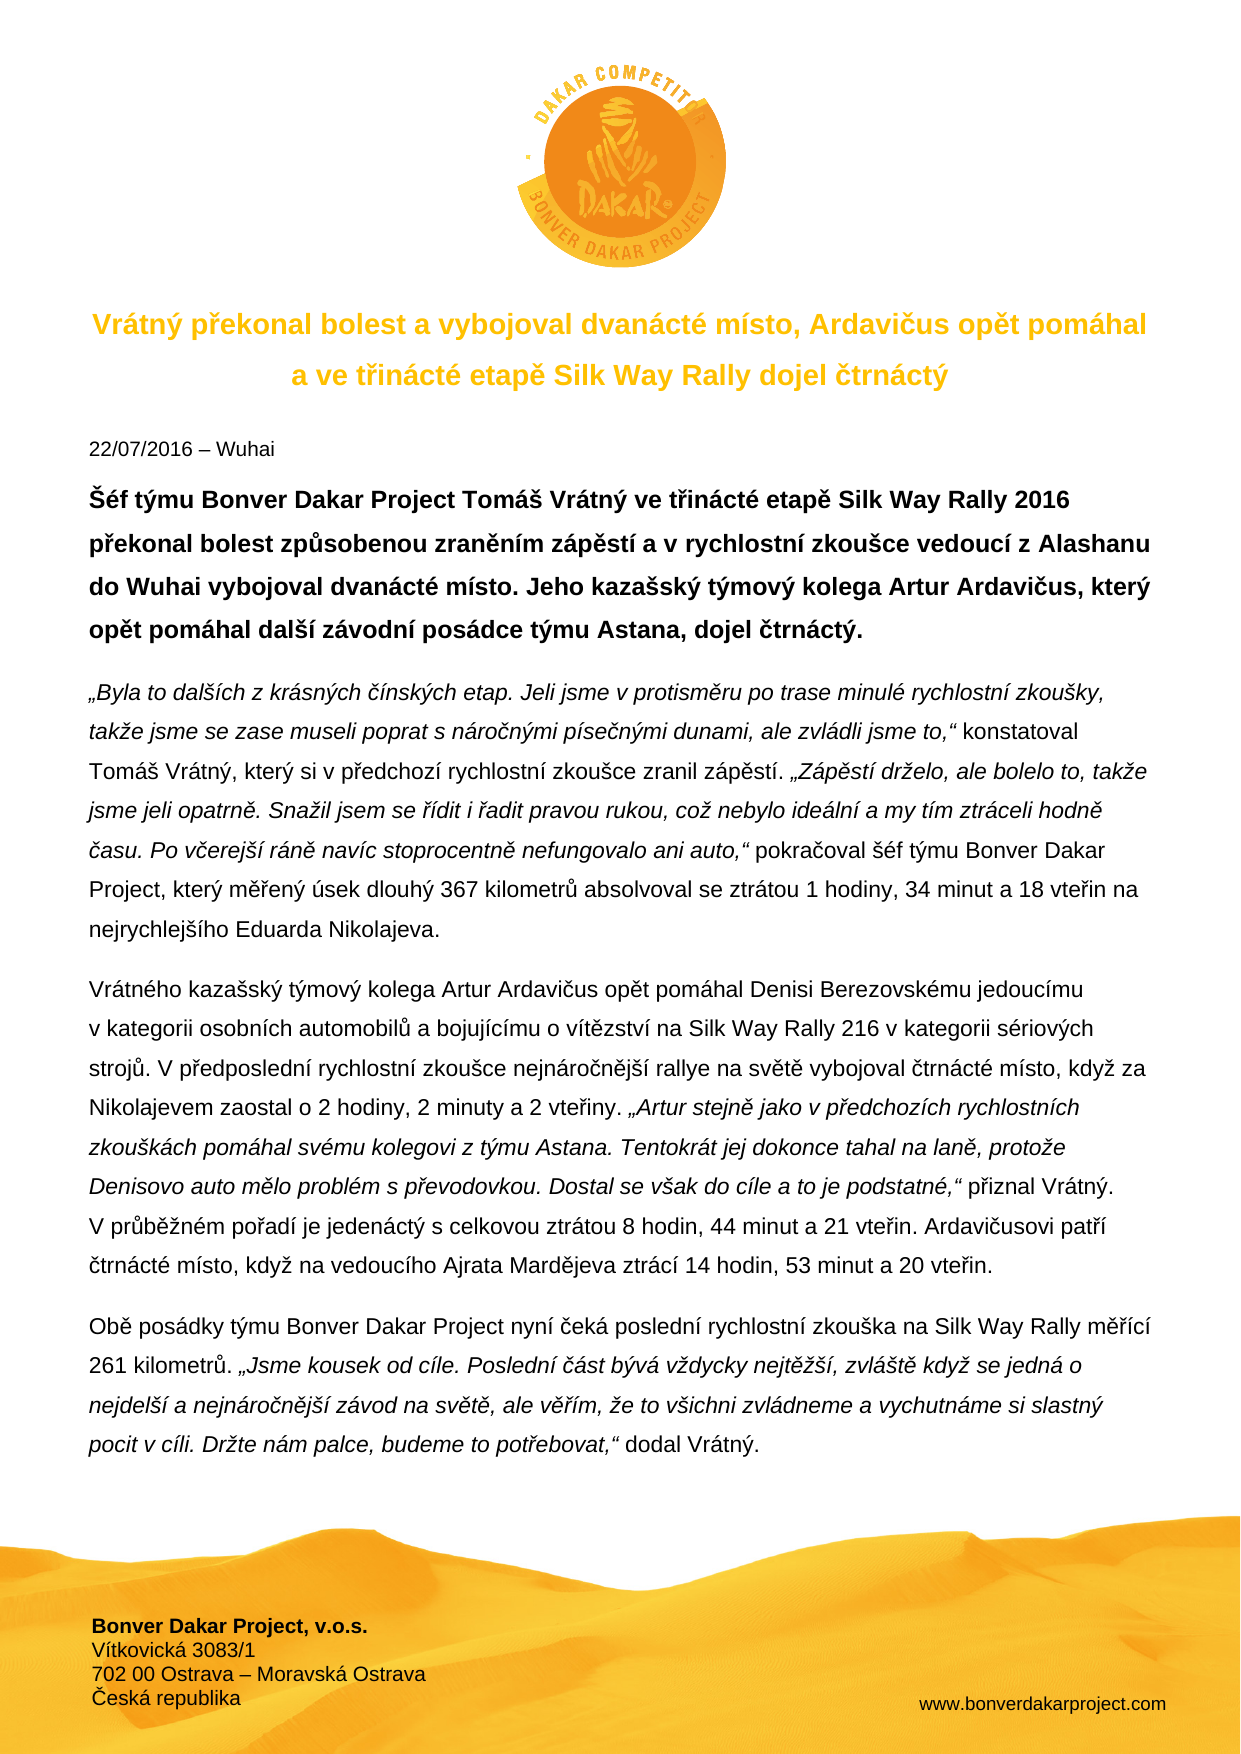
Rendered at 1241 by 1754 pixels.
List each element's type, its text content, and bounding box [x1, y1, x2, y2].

text 22/07/2016 – Wuhai [89, 437, 1152, 461]
text „Byla to dalších z krásných čínských etap. Jeli jsme v protisměru po trase minulé rychlostní zkoušky, takže jsme se zase museli poprat s náročnými písečnými dunami, ale zvládli jsme to,“ konstatoval Tomáš Vrátný, který si v předchozí rychlostní zkoušce zranil zápěstí. „Zápěstí drželo, ale bolelo to, takže jsme jeli opatrně. Snažil jsem se řídit i řadit pravou rukou, což nebylo ideální a my tím ztráceli hodně času. Po včerejší ráně navíc stoprocentně nefungovalo ani auto,“ pokračoval šéf týmu Bonver Dakar Project, který měřený úsek dlouhý 367 kilometrů absolvoval se ztrátou 1 hodiny, 34 minut a 18 vteřin na nejrychlejšího Eduarda Nikolajeva. [89, 679, 1152, 942]
text Vrátný překonal bolest a vybojoval dvanácté místo, Ardavičus opět pomáhal a ve třinácté etapě Silk Way Rally dojel čtrnáctý [89, 307, 1152, 391]
text Šéf týmu Bonver Dakar Project Tomáš Vrátný ve třinácté etapě Silk Way Rally 2016 překonal bolest způsobenou zraněním zápěstí a v rychlostní zkoušce vedoucí z Alashanu do Wuhai vybojoval dvanácté místo. Jeho kazašský týmový kolega Artur Ardavičus, který opět pomáhal další závodní posádce týmu Astana, dojel čtrnáctý. [89, 485, 1152, 643]
text Vrátného kazašský týmový kolega Artur Ardavičus opět pomáhal Denisi Berezovskému jedoucímu v kategorii osobních automobilů a bojujícímu o vítězství na Silk Way Rally 216 v kategorii sériových strojů. V předposlední rychlostní zkoušce nejnáročnější rallye na světě vybojoval čtrnácté místo, když za Nikolajevem zaostal o 2 hodiny, 2 minuty a 2 vteřiny. „Artur stejně jako v předchozích rychlostních zkouškách pomáhal svému kolegovi z týmu Astana. Tentokrát jej dokonce tahal na laně, protože Denisovo auto mělo problém s převodovkou. Dostal se však do cíle a to je podstatné,“ přiznal Vrátný. V průběžném pořadí je jedenáctý s celkovou ztrátou 8 hodin, 44 minut a 21 vteřin. Ardavičusovi patří čtrnácté místo, když na vedoucího Ajrata Mardějeva ztrácí 14 hodin, 53 minut a 20 vteřin. [89, 976, 1152, 1279]
text Obě posádky týmu Bonver Dakar Project nyní čeká poslední rychlostní zkouška na Silk Way Rally měřící 261 kilometrů. „Jsme kousek od cíle. Poslední část bývá vždycky nejtěžší, zvláště když se jedná o nejdelší a nejnáročnější závod na světě, ale věřím, že to všichni zvládneme a vychutnáme si slastný pocit v cíli. Držte nám palce, budeme to potřebovat,“ dodal Vrátný. [89, 1313, 1152, 1457]
